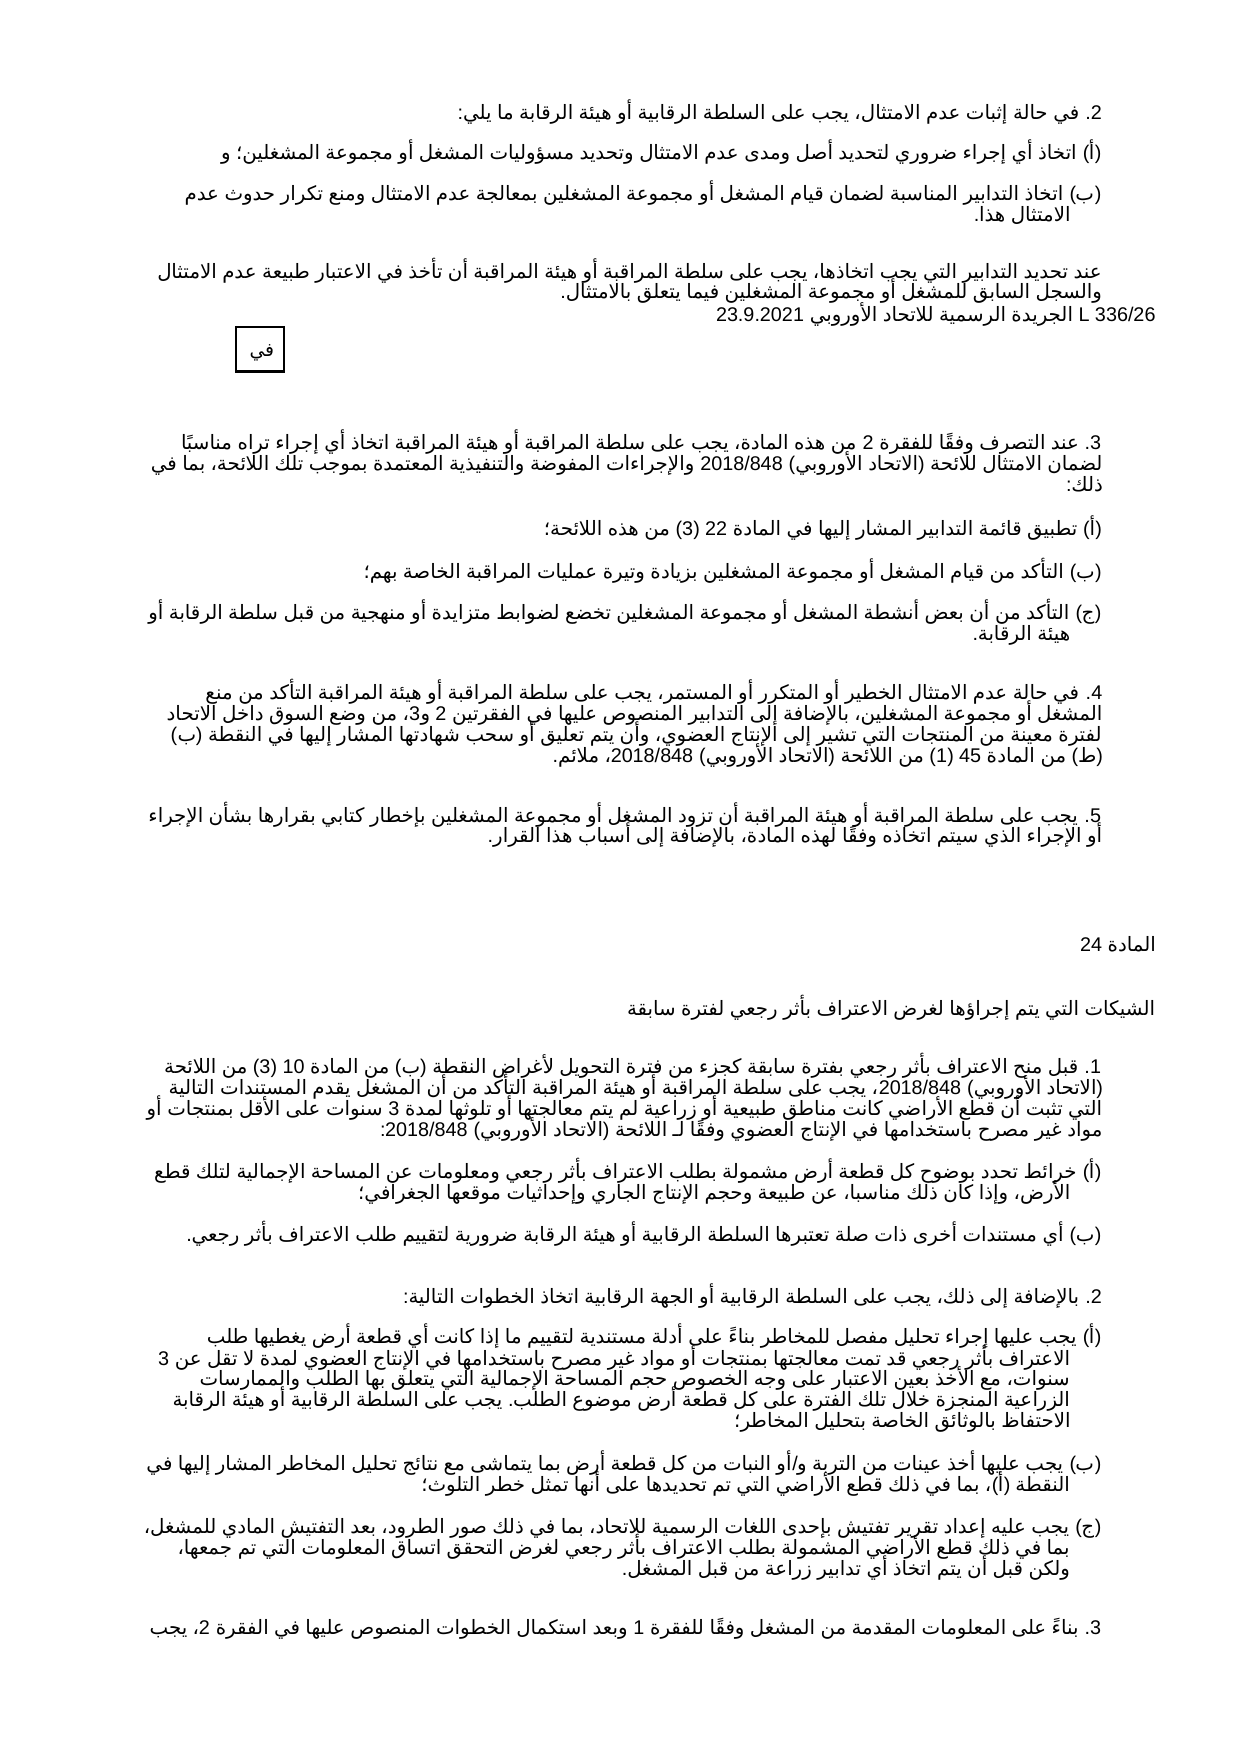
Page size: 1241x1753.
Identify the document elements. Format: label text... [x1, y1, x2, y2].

text L 336/26 الجريدة الرسمية للاتحاد الأوروبي 23.9.2021 [89, 303, 1156, 326]
text (أ) يجب عليها إجراء تحليل مفصل للمخاطر بناءً على أدلة مستندية لتقييم ما إذا كانت أي قطعة أرض يغطيها طلب الاعتراف بأثر رجعي قد تمت معالجتها بمنتجات أو مواد غير مصرح باستخدامها في الإنتاج العضوي لمدة لا تقل عن 3 سنوات، مع الأخذ بعين الاعتبار على وجه الخصوص حجم المساحة الإجمالية التي يتعلق بها الطلب والممارسات الزراعية المنجزة خلال تلك الفترة على كل قطعة أرض موضوع الطلب. يجب على السلطة الرقابية أو هيئة الرقابة الاحتفاظ بالوثائق الخاصة بتحليل المخاطر؛ [141, 1327, 1102, 1432]
text 2. بالإضافة إلى ذلك، يجب على السلطة الرقابية أو الجهة الرقابية اتخاذ الخطوات التالية: [89, 1284, 1102, 1307]
text 4. في حالة عدم الامتثال الخطير أو المتكرر أو المستمر، يجب على سلطة المراقبة أو هيئة المراقبة التأكد من منع المشغل أو مجموعة المشغلين، بالإضافة إلى التدابير المنصوص عليها في الفقرتين 2 و3، من وضع السوق داخل الاتحاد لفترة معينة من المنتجات التي تشير إلى الإنتاج العضوي، وأن يتم تعليق أو سحب شهادتها المشار إليها في النقطة (ب)(ط) من المادة 45 (1) من اللائحة (الاتحاد الأوروبي) 2018/848، ملائم. [142, 683, 1103, 767]
text (أ) خرائط تحدد بوضوح كل قطعة أرض مشمولة بطلب الاعتراف بأثر رجعي ومعلومات عن المساحة الإجمالية لتلك قطع الأرض، وإذا كان ذلك مناسبا، عن طبيعة وحجم الإنتاج الجاري وإحداثيات موقعها الجغرافي؛ [142, 1162, 1102, 1203]
text (ب) يجب عليها أخذ عينات من التربة و/أو النبات من كل قطعة أرض بما يتماشى مع نتائج تحليل المخاطر المشار إليها في النقطة (أ)، بما في ذلك قطع الأراضي التي تم تحديدها على أنها تمثل خطر التلوث؛ [142, 1453, 1102, 1495]
text (ب) اتخاذ التدابير المناسبة لضمان قيام المشغل أو مجموعة المشغلين بمعالجة عدم الامتثال ومنع تكرار حدوث عدم الامتثال هذا. [142, 183, 1102, 225]
text (ب) التأكد من قيام المشغل أو مجموعة المشغلين بزيادة وتيرة عمليات المراقبة الخاصة بهم؛ [89, 560, 1102, 583]
text (ج) يجب عليه إعداد تقرير تفتيش بإحدى اللغات الرسمية للاتحاد، بما في ذلك صور الطرود، بعد التفتيش المادي للمشغل، بما في ذلك قطع الأراضي المشمولة بطلب الاعتراف بأثر رجعي لغرض التحقق اتساق المعلومات التي تم جمعها، ولكن قبل أن يتم اتخاذ أي تدابير زراعة من قبل المشغل. [142, 1517, 1102, 1579]
text (أ) اتخاذ أي إجراء ضروري لتحديد أصل ومدى عدم الامتثال وتحديد مسؤوليات المشغل أو مجموعة المشغلين؛ و [142, 143, 1102, 163]
text الشيكات التي يتم إجراؤها لغرض الاعتراف بأثر رجعي لفترة سابقة [89, 997, 1156, 1019]
text 5. يجب على سلطة المراقبة أو هيئة المراقبة أن تزود المشغل أو مجموعة المشغلين بإخطار كتابي بقرارها بشأن الإجراء أو الإجراء الذي سيتم اتخاذه وفقًا لهذه المادة، بالإضافة إلى أسباب هذا القرار. [142, 805, 1103, 847]
text 1. قبل منح الاعتراف بأثر رجعي بفترة سابقة كجزء من فترة التحويل لأغراض النقطة (ب) من المادة 10 (3) من اللائحة (الاتحاد الأوروبي) 2018/848، يجب على سلطة المراقبة أو هيئة المراقبة التأكد من أن المشغل يقدم المستندات التالية التي تثبت أن قطع الأراضي كانت مناطق طبيعية أو زراعية لم يتم معالجتها أو تلوثها لمدة 3 سنوات على الأقل بمنتجات أو مواد غير مصرح باستخدامها في الإنتاج العضوي وفقًا لـ اللائحة (الاتحاد الأوروبي) 2018/848: [142, 1057, 1103, 1140]
text عند تحديد التدابير التي يجب اتخاذها، يجب على سلطة المراقبة أو هيئة المراقبة أن تأخذ في الاعتبار طبيعة عدم الامتثال والسجل السابق للمشغل أو مجموعة المشغلين فيما يتعلق بالامتثال. [146, 261, 1103, 303]
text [142, 1618, 1103, 1639]
text (ب) أي مستندات أخرى ذات صلة تعتبرها السلطة الرقابية أو هيئة الرقابة ضرورية لتقييم طلب الاعتراف بأثر رجعي. [142, 1225, 1102, 1246]
table_header في [237, 328, 283, 370]
text 2. في حالة إثبات عدم الامتثال، يجب على السلطة الرقابية أو هيئة الرقابة ما يلي: [89, 101, 1102, 124]
text المادة 24 [89, 933, 1156, 955]
text (ج) التأكد من أن بعض أنشطة المشغل أو مجموعة المشغلين تخضع لضوابط متزايدة أو منهجية من قبل سلطة الرقابة أو هيئة الرقابة. [142, 603, 1102, 644]
text (أ) تطبيق قائمة التدابير المشار إليها في المادة 22 (3) من هذه اللائحة؛ [89, 517, 1102, 540]
text 3. عند التصرف وفقًا للفقرة 2 من هذه المادة، يجب على سلطة المراقبة أو هيئة المراقبة اتخاذ أي إجراء تراه مناسبًا لضمان الامتثال للائحة (الاتحاد الأوروبي) 2018/848 والإجراءات المفوضة والتنفيذية المعتمدة بموجب تلك اللائحة، بما في ذلك: [142, 433, 1103, 496]
